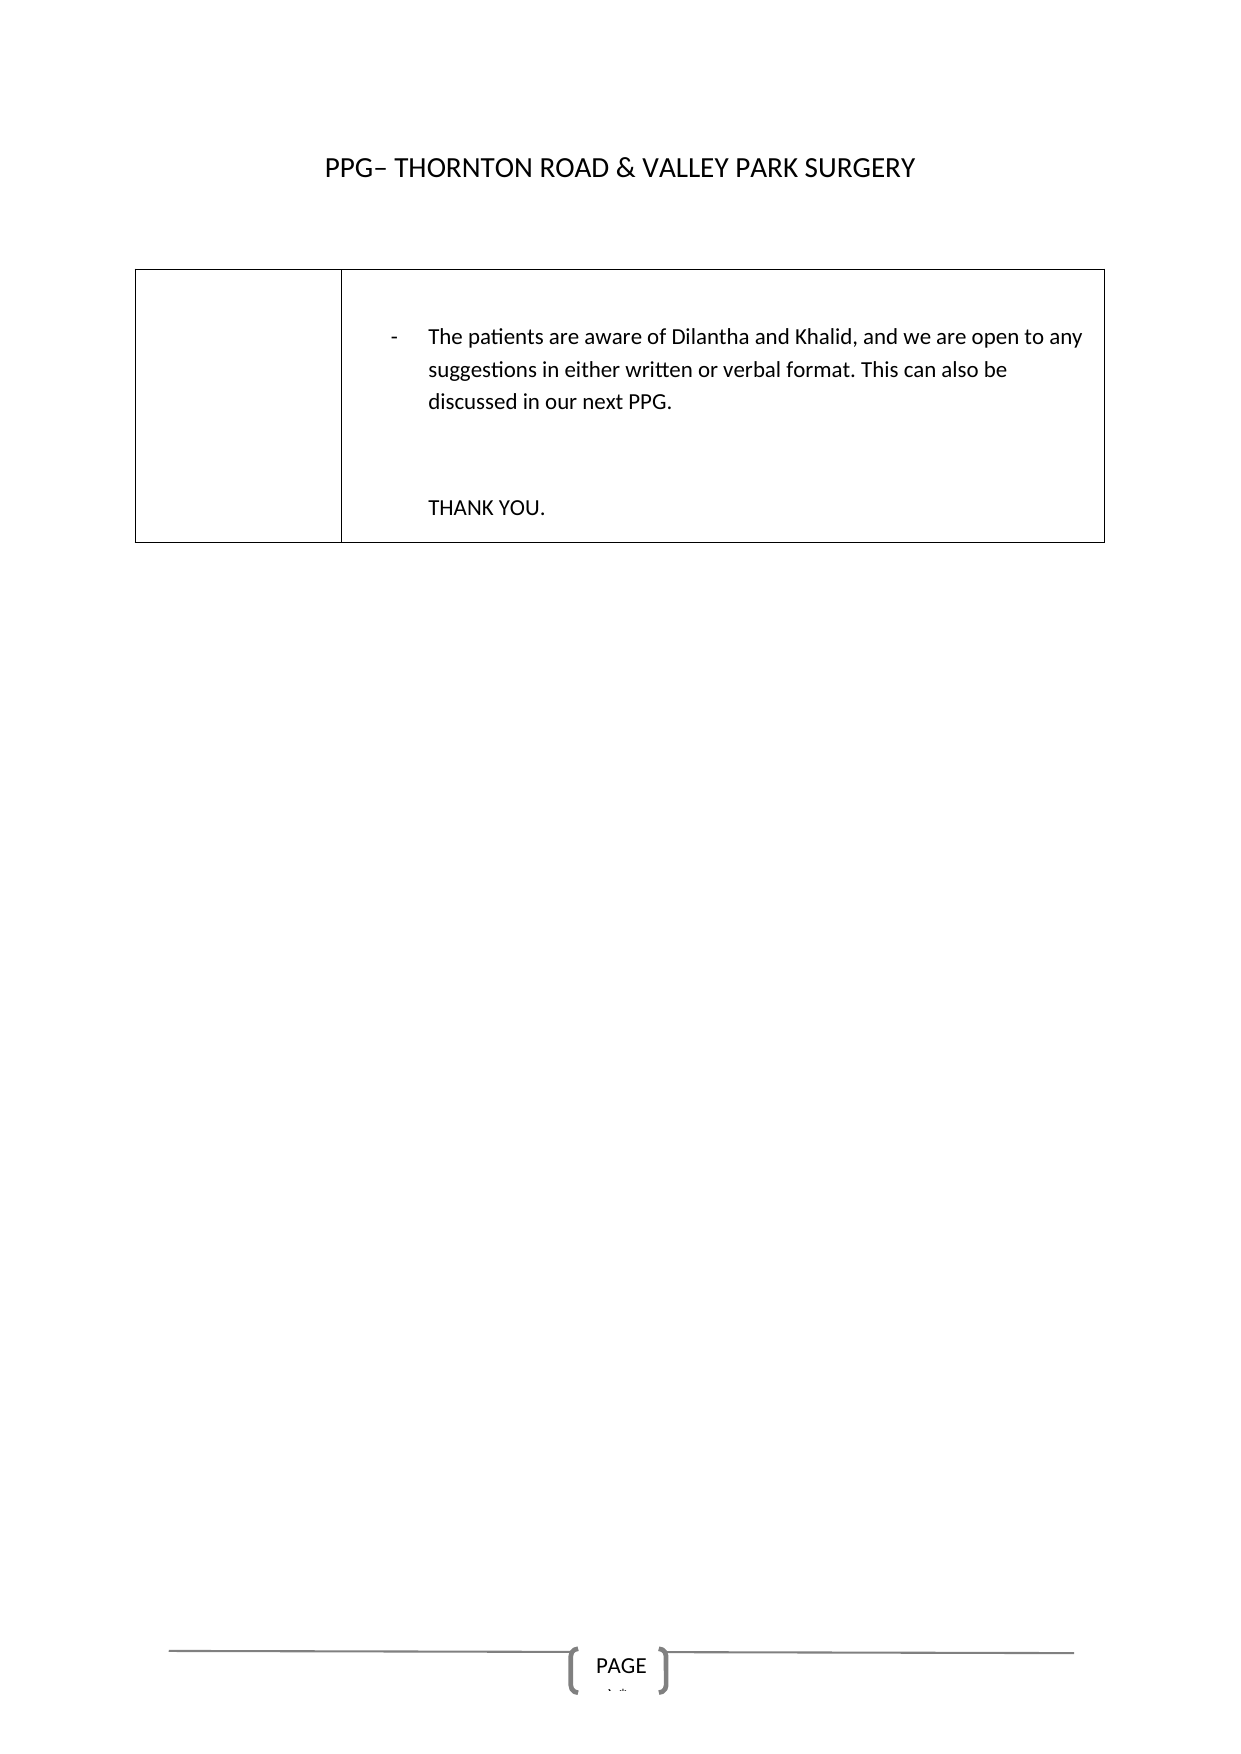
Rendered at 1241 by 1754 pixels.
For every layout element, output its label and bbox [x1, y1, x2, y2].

table_cell [342, 270, 1104, 542]
table_cell [136, 270, 341, 542]
